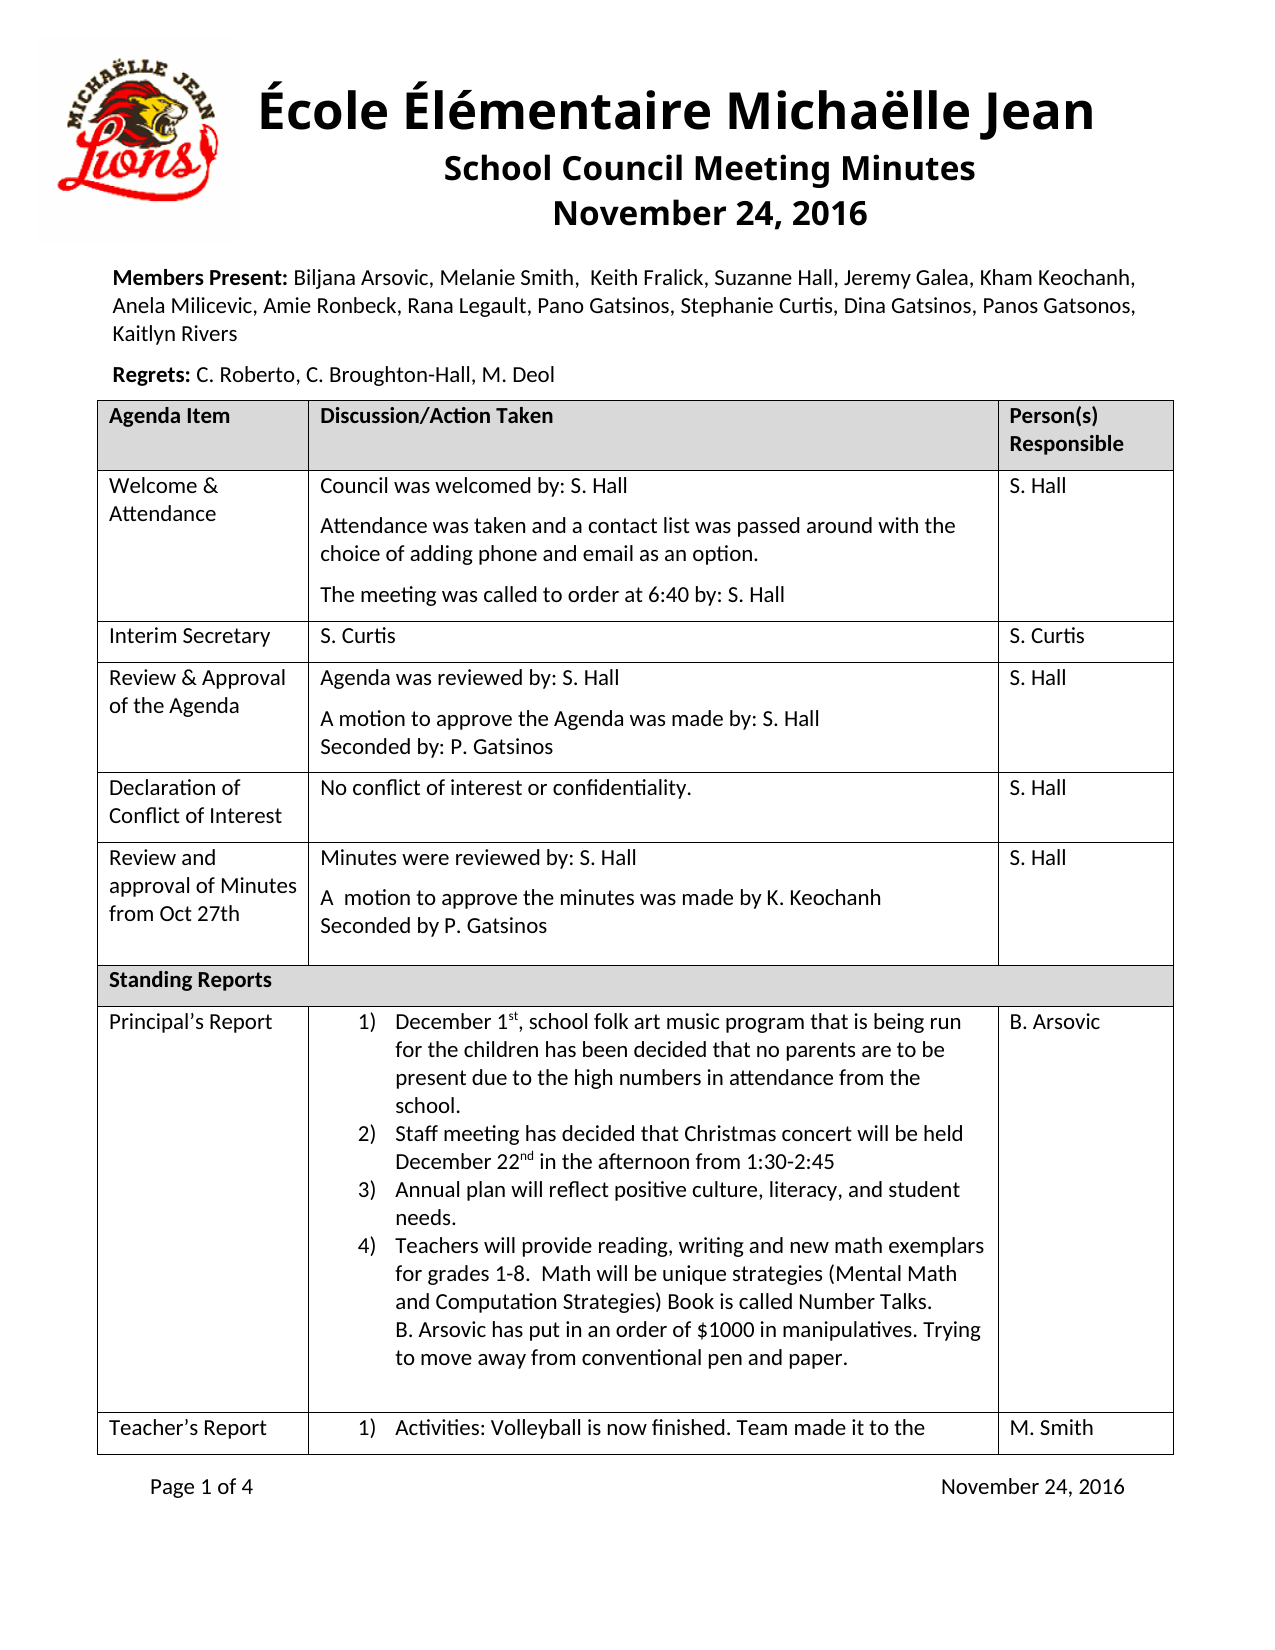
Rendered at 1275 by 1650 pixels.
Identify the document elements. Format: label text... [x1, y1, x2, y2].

text November 24, 2016 [239, 190, 1162, 235]
table_header Discussion/Action Taken [309, 401, 998, 470]
table_cell Council was welcomed by: S. Hall Attendance was taken and a contact list was passed around with the choice of adding phone and email as an option. The meeting was called to order at 6:40 by: S. Hall [309, 471, 998, 621]
text École Élémentaire Michaëlle Jean [239, 75, 1162, 144]
table_cell Declaration of Conflict of Interest [98, 773, 308, 842]
table_cell Agenda was reviewed by: S. Hall A motion to approve the Agenda was made by: S. Hall Seconded by: P. Gatsinos [309, 663, 998, 772]
table_cell S. Curtis [999, 622, 1173, 662]
table_cell S. Hall [999, 663, 1173, 772]
table_cell Interim Secretary [98, 622, 308, 662]
table_cell M. Smith [999, 1413, 1173, 1453]
table_cell No conflict of interest or confidentiality. [309, 773, 998, 842]
table_header Person(s) Responsible [999, 401, 1173, 470]
table_cell December 1st, school folk art music program that is being run for the children has been decided that no parents are to be present due to the high numbers in attendance from the school. Staff meeting has decided that Christmas concert will be held December 22nd in the afternoon from 1:30-2:45 Annual plan will reflect positive culture, literacy, and student needs. Teachers will provide reading, writing and new math exemplars for grades 1-8. Math will be unique strategies (Mental Math and Computation Strategies) Book is called Number Talks. B. Arsovic has put in an order of $1000 in manipulatives. Trying to move away from conventional pen and paper. [309, 1007, 998, 1412]
text Members Present: Biljana Arsovic, Melanie Smith, Keith Fralick, Suzanne Hall, Jeremy Galea, Kham Keochanh, Anela Milicevic, Amie Ronbeck, Rana Legault, Pano Gatsinos, Stephanie Curtis, Dina Gatsinos, Panos Gatsonos, Kaitlyn Rivers [112, 263, 1162, 347]
table_cell Welcome & Attendance [98, 471, 308, 621]
table_cell S. Hall [999, 773, 1173, 842]
table_cell Review & Approval of the Agenda [98, 663, 308, 772]
table_cell Principal’s Report [98, 1007, 308, 1412]
table_cell S. Hall [999, 471, 1173, 621]
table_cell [309, 1413, 998, 1453]
table_cell Review and approval of Minutes from Oct 27th [98, 843, 308, 964]
text Regrets: C. Roberto, C. Broughton-Hall, M. Deol [112, 360, 1162, 388]
table_cell B. Arsovic [999, 1007, 1173, 1412]
table_cell Standing Reports [98, 966, 1173, 1006]
table_cell S. Curtis [309, 622, 998, 662]
picture [36, 37, 239, 243]
table_cell Teacher’s Report [98, 1413, 308, 1453]
table_header Agenda Item [98, 401, 308, 470]
text School Council Meeting Minutes [239, 144, 1162, 190]
table_cell Minutes were reviewed by: S. Hall A motion to approve the minutes was made by K. Keochanh Seconded by P. Gatsinos [309, 843, 998, 964]
table_cell S. Hall [999, 843, 1173, 964]
